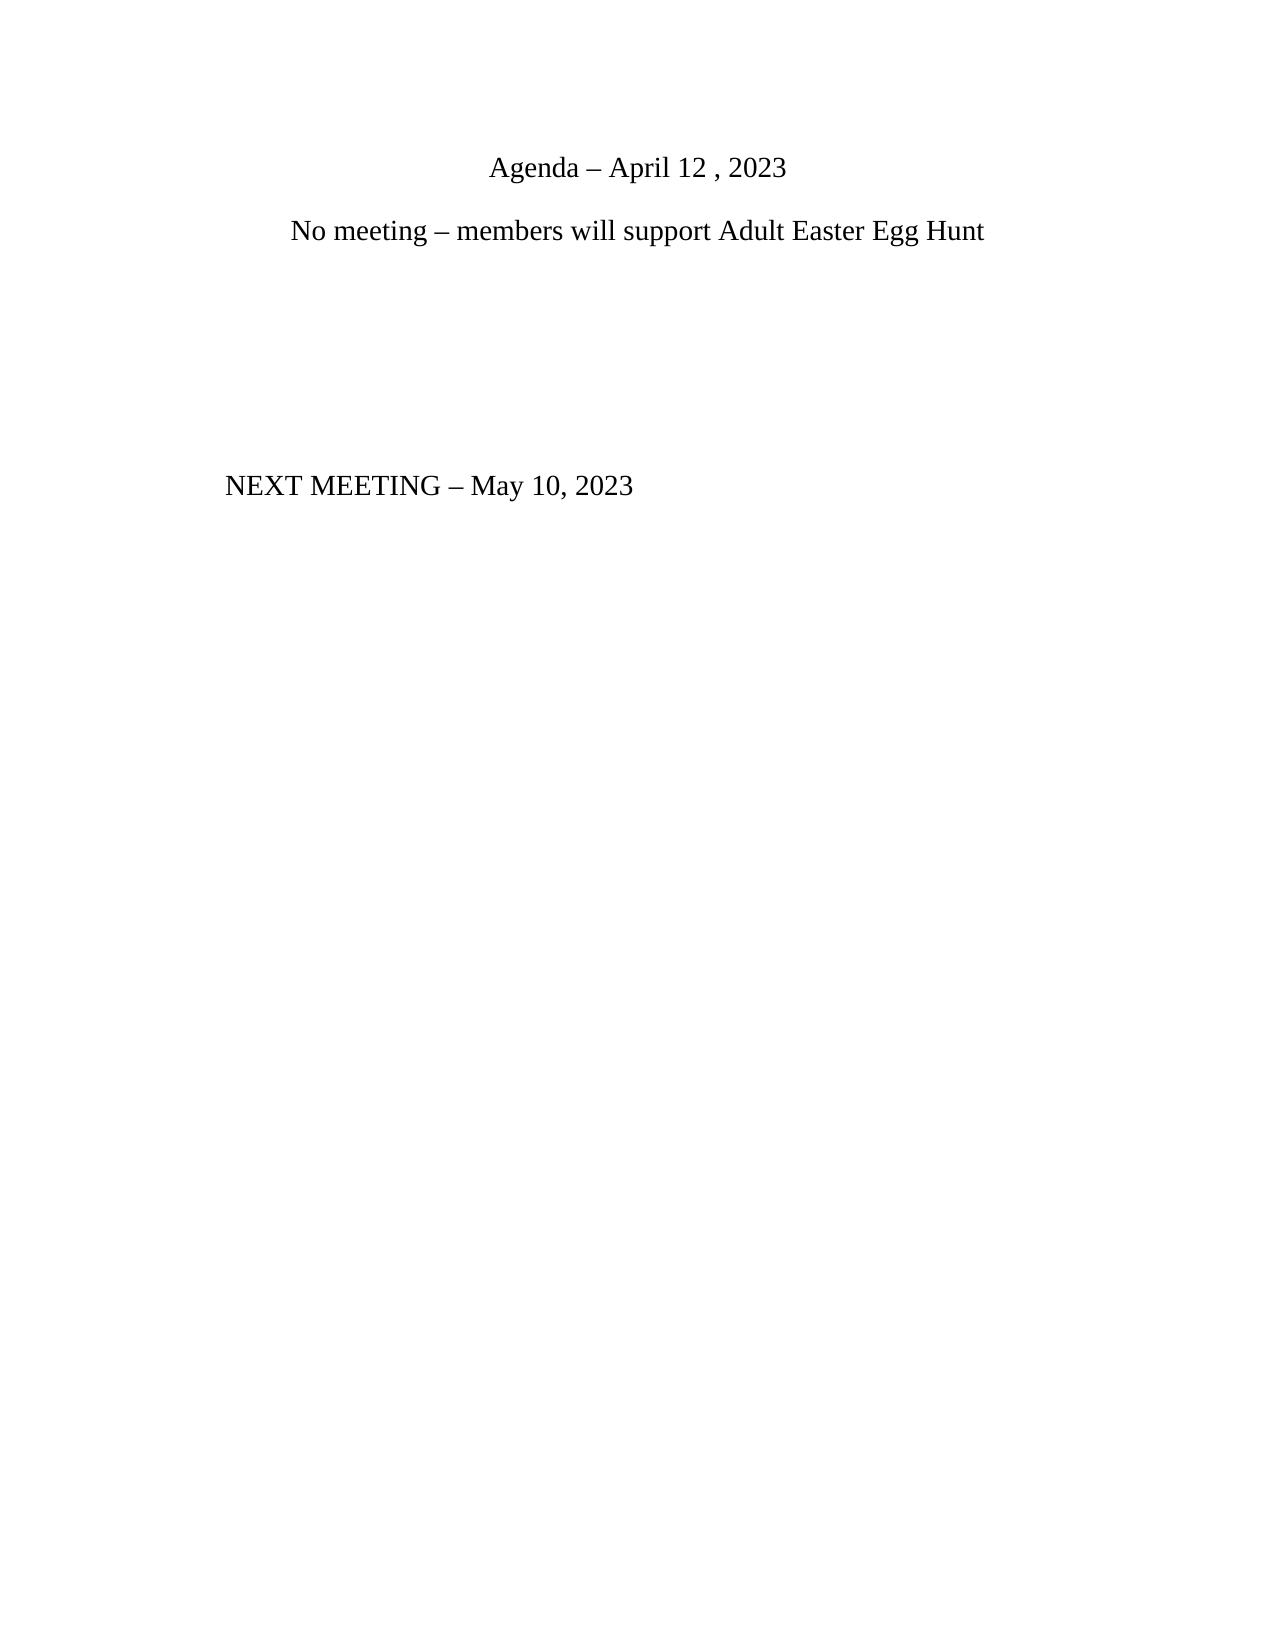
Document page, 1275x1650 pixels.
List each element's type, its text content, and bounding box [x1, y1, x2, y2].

text Agenda – April 12 , 2023 [150, 150, 1125, 183]
text NEXT MEETING – May 10, 2023 [225, 468, 1125, 501]
text No meeting – members will support Adult Easter Egg Hunt [150, 213, 1125, 246]
